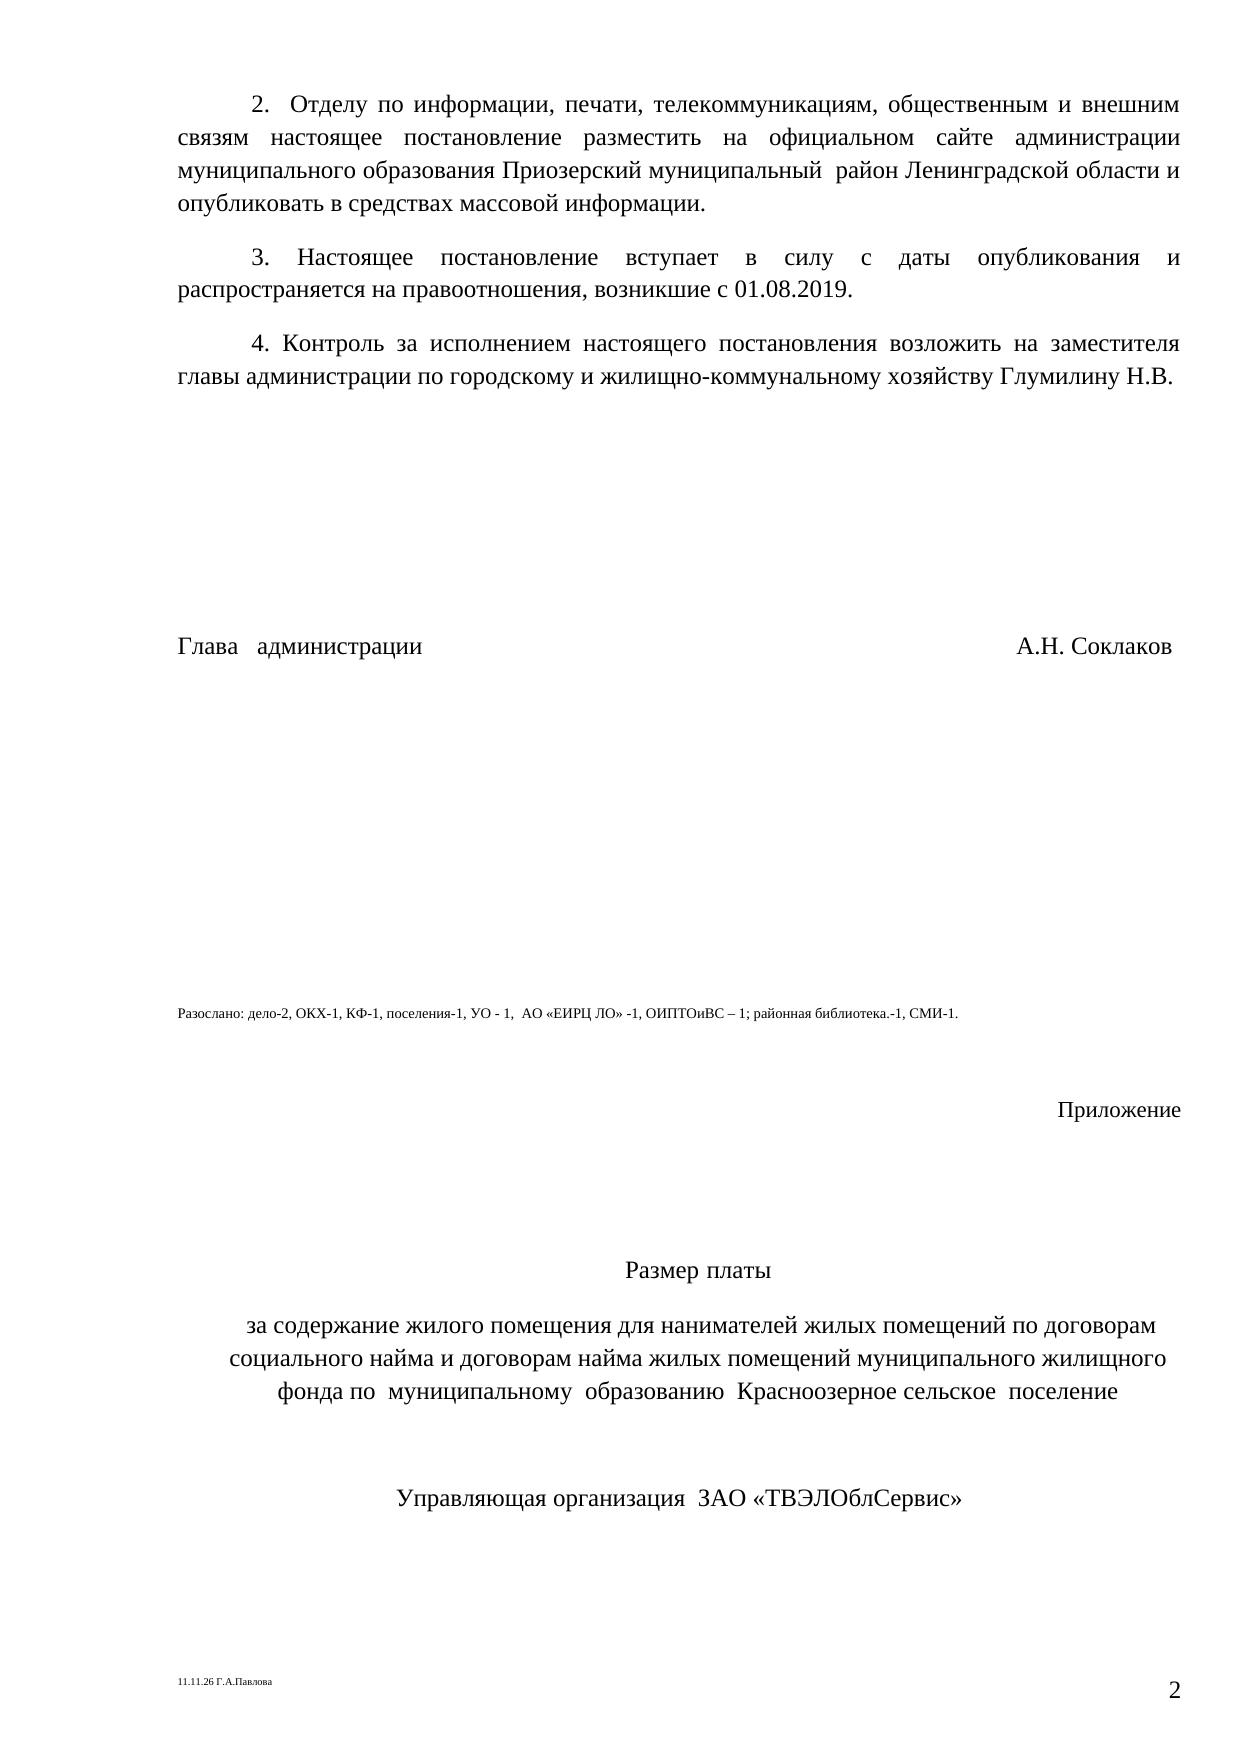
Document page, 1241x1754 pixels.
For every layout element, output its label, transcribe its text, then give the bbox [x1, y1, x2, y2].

text Приложение [177, 1096, 1181, 1123]
text Глава администрации А.Н. Соклаков [177, 631, 1181, 659]
text 3. Настоящее постановление вступает в силу с даты опубликования и распространяется на правоотношения, возникшие с 01.08.2019. [177, 242, 1181, 303]
text 2. Отделу по информации, печати, телекоммуникациям, общественным и внешним связям настоящее постановление разместить на официальном сайте администрации муниципального образования Приозерский муниципальный район Ленинградской области и опубликовать в средствах массовой информации. [177, 89, 1181, 216]
text Размер платы [215, 1255, 1181, 1284]
text 4. Контроль за исполнением настоящего постановления возложить на заместителя главы администрации по городскому и жилищно-коммунальному хозяйству Глумилину Н.В. [177, 328, 1181, 390]
text за содержание жилого помещения для нанимателей жилых помещений по договорам социального найма и договорам найма жилых помещений муниципального жилищного фонда по муниципальному образованию Красноозерное сельское поселение [215, 1310, 1181, 1404]
text Управляющая организация ЗАО «ТВЭЛОблСервис» [177, 1483, 1181, 1512]
text Разослано: дело-2, ОКХ-1, КФ-1, поселения-1, УО - 1, АО «ЕИРЦ ЛО» -1, ОИПТОиВС – 1; районная библиотека.-1, СМИ-1. [177, 1005, 1181, 1022]
